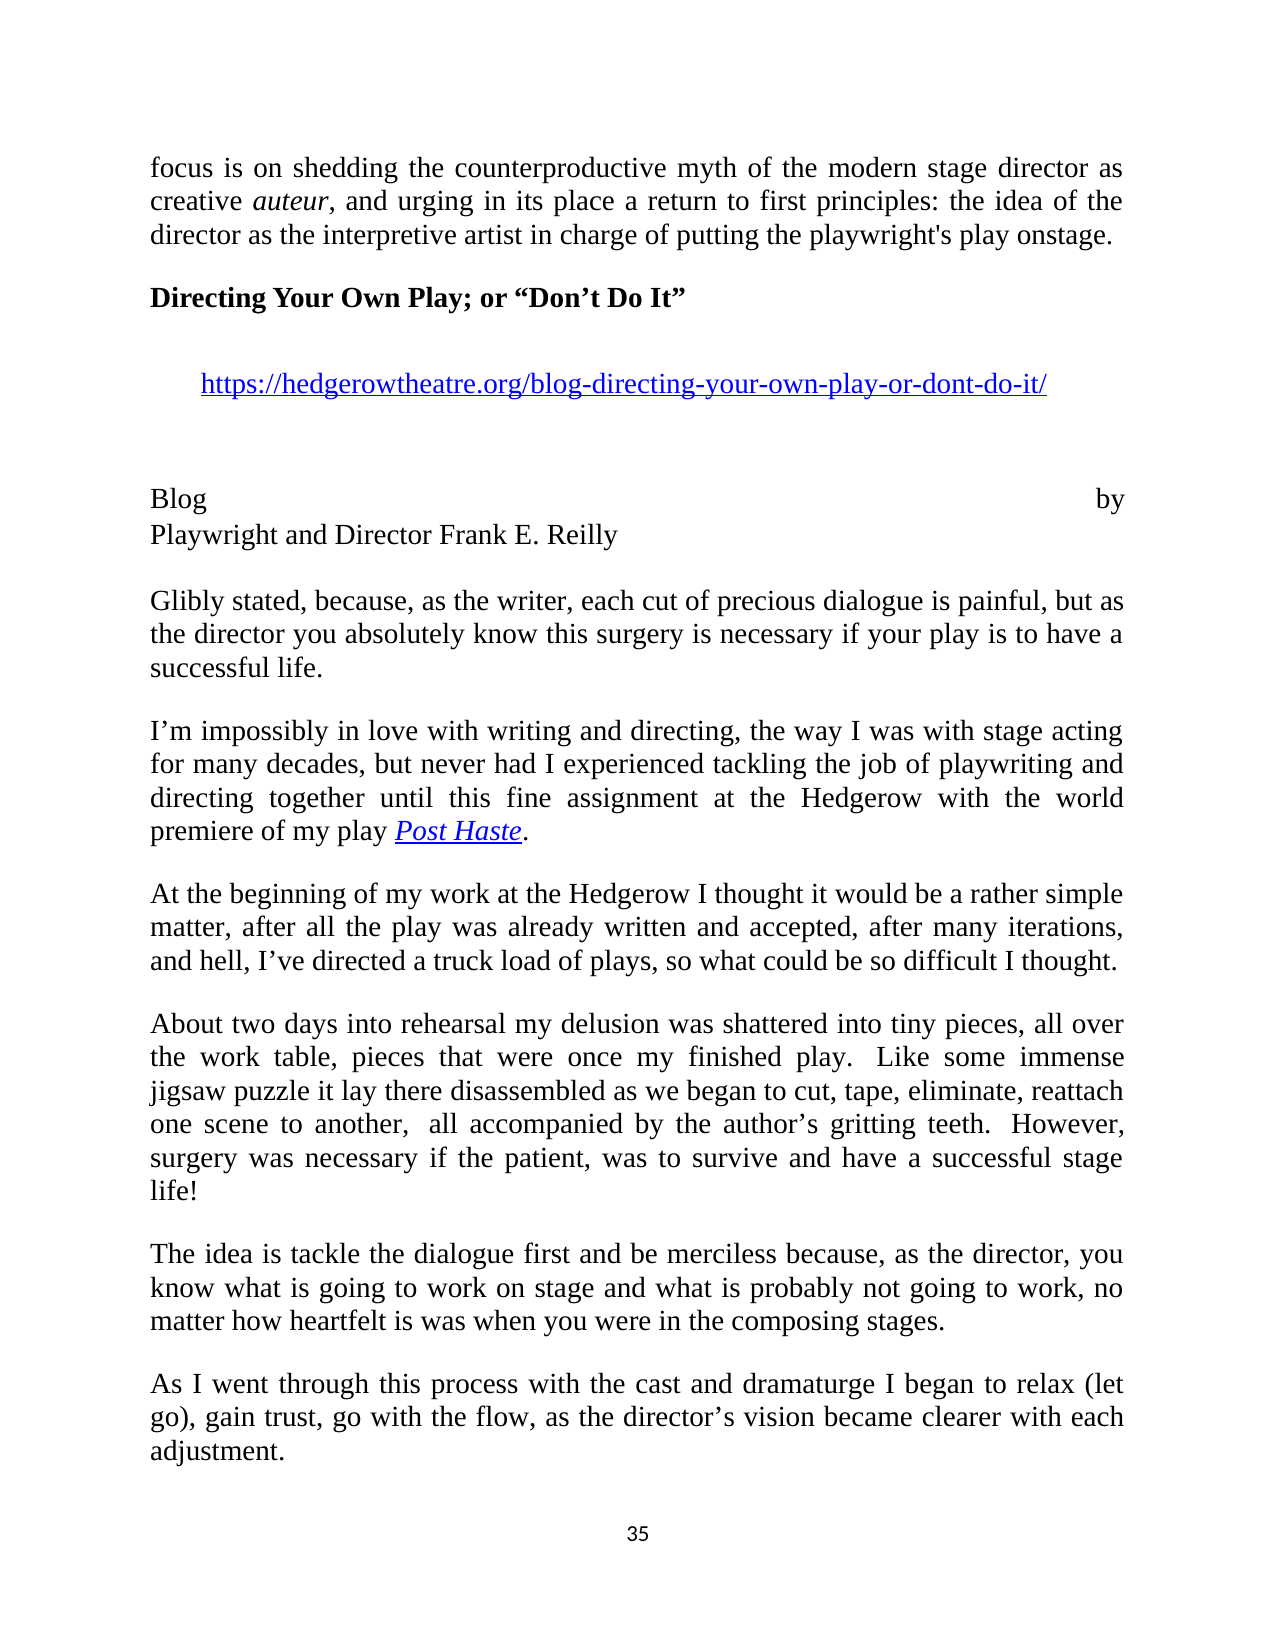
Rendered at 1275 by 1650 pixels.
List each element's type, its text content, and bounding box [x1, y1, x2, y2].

subtitle Directing Your Own Play; or “Don’t Do It” [150, 280, 1125, 313]
text Blog by Playwright and Director Frank E. Reilly [150, 481, 1125, 551]
text The idea is tackle the dialogue first and be merciless because, as the director, you know what is going to work on stage and what is probably not going to work, no matter how heartfelt is was when you were in the composing stages. [150, 1236, 1125, 1337]
text As I went through this process with the cast and dramaturge I began to relax (let go), gain trust, go with the flow, as the director’s vision became clearer with each adjustment. [150, 1366, 1125, 1467]
text At the beginning of my work at the Hedgerow I thought it would be a rather simple matter, after all the play was already written and accepted, after many iterations, and hell, I’ve directed a truck load of plays, so what could be so difficult I thought. [150, 876, 1125, 977]
text https://hedgerowtheatre.org/blog-directing-your-own-play-or-dont-do-it/ [150, 342, 1125, 399]
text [150, 150, 1125, 251]
text About two days into rehearsal my delusion was shattered into tiny pieces, all over the work table, pieces that were once my finished play. Like some immense jigsaw puzzle it lay there disassembled as we began to cut, tape, eliminate, reattach one scene to another, all accompanied by the author’s gritting teeth. However, surgery was necessary if the patient, was to survive and have a successful stage life! [150, 1006, 1125, 1207]
text I’m impossibly in love with writing and directing, the way I was with stage acting for many decades, but never had I experienced tackling the job of playwriting and directing together until this fine assignment at the Hedgerow with the world premiere of my play Post Haste. [150, 713, 1125, 847]
text Glibly stated, because, as the writer, each cut of precious dialogue is painful, but as the director you absolutely know this surgery is necessary if your play is to have a successful life. [150, 583, 1125, 683]
